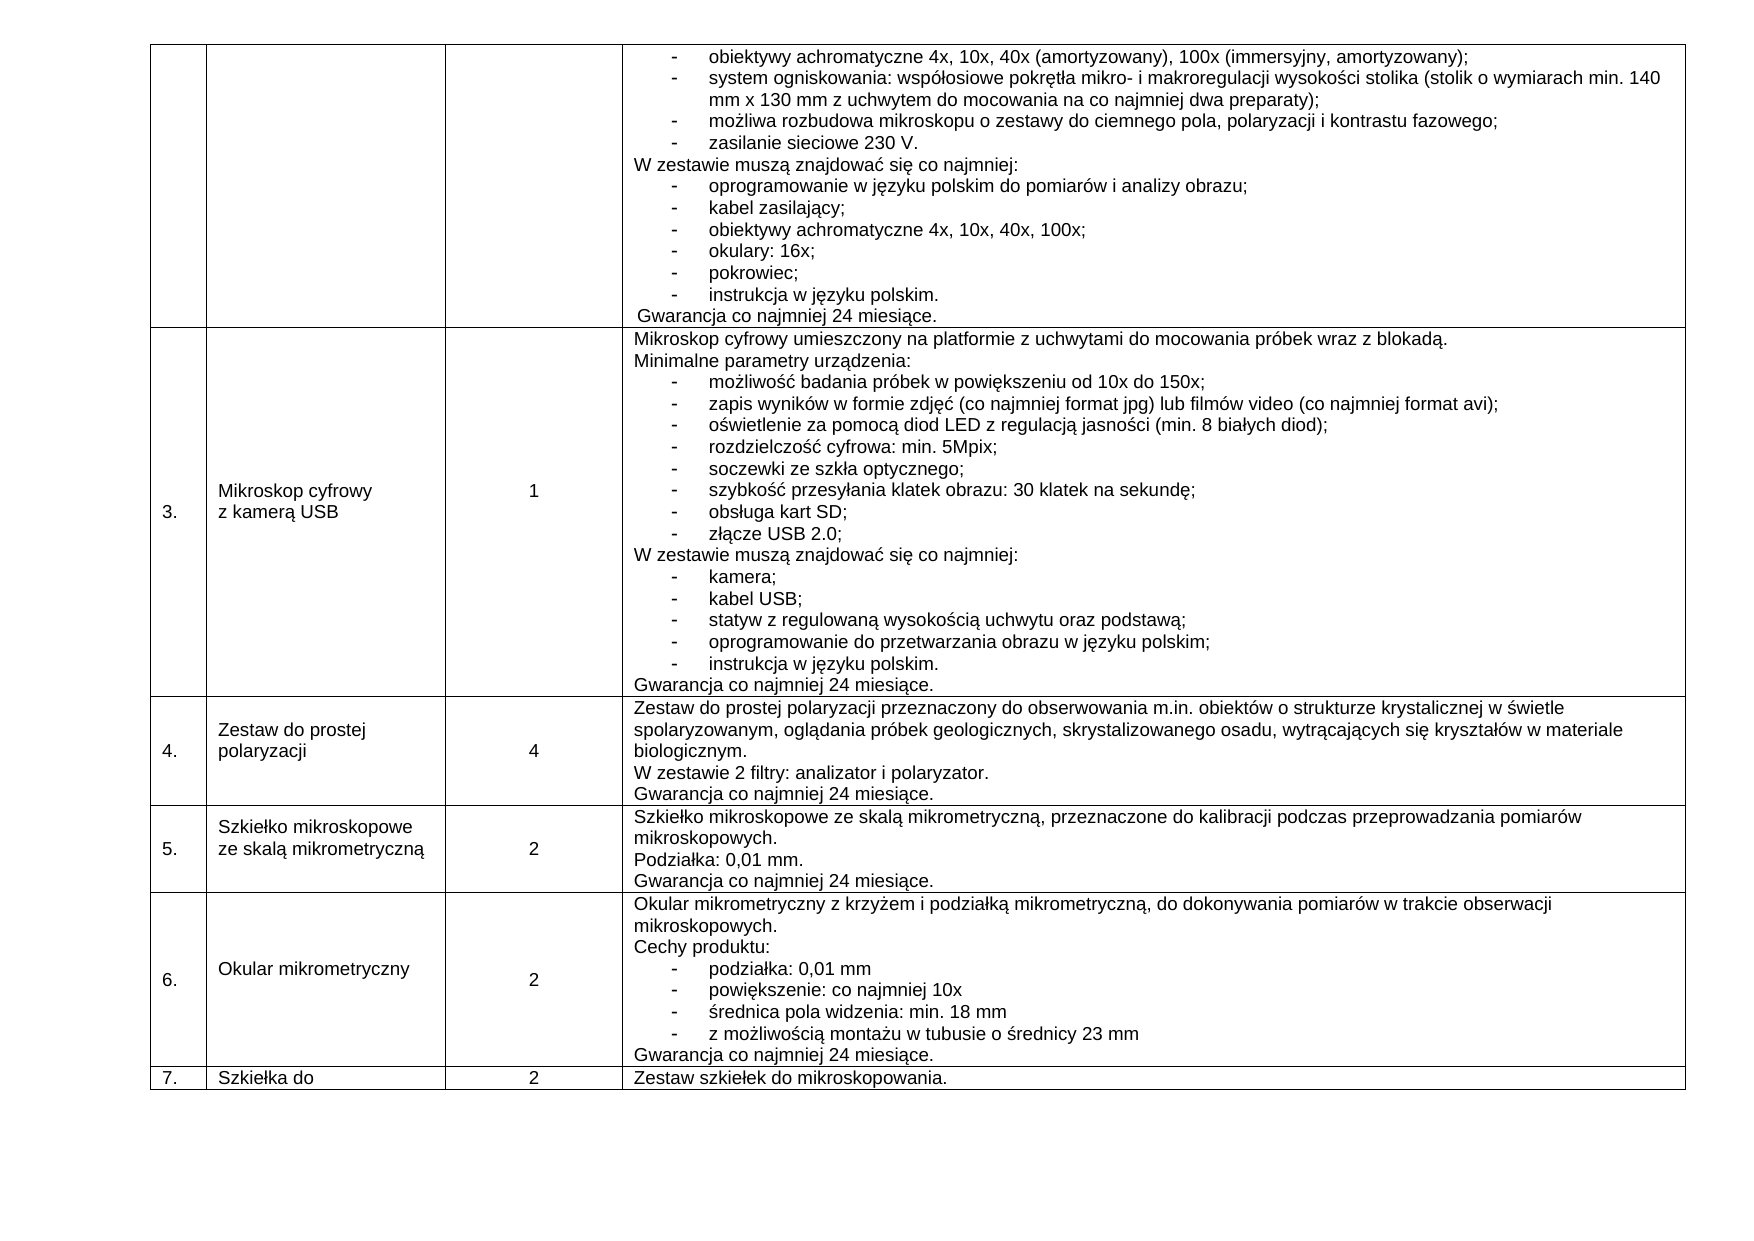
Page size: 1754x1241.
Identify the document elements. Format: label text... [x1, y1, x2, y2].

table_cell Mikroskop cyfrowy z kamerą USB [207, 328, 445, 696]
table_cell 7. [151, 1067, 206, 1088]
table_cell 2 [446, 1067, 622, 1088]
table_cell 2 [446, 806, 622, 892]
table_cell 1 [446, 328, 622, 696]
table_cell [623, 45, 1685, 327]
table_cell Okular mikrometryczny [207, 893, 445, 1066]
table_cell 4. [151, 697, 206, 804]
table_cell Okular mikrometryczny z krzyżem i podziałką mikrometryczną, do dokonywania pomiarów w trakcie obserwacji mikroskopowych. Cechy produktu: podziałka: 0,01 mm powiększenie: co najmniej 10x średnica pola widzenia: min. 18 mm z możliwością montażu w tubusie o średnicy 23 mm Gwarancja co najmniej 24 miesiące. [623, 893, 1685, 1066]
table_cell Mikroskop cyfrowy umieszczony na platformie z uchwytami do mocowania próbek wraz z blokadą. Minimalne parametry urządzenia: możliwość badania próbek w powiększeniu od 10x do 150x; zapis wyników w formie zdjęć (co najmniej format jpg) lub filmów video (co najmniej format avi); oświetlenie za pomocą diod LED z regulacją jasności (min. 8 białych diod); rozdzielczość cyfrowa: min. 5Mpix; soczewki ze szkła optycznego; szybkość przesyłania klatek obrazu: 30 klatek na sekundę; obsługa kart SD; złącze USB 2.0; W zestawie muszą znajdować się co najmniej: kamera; kabel USB; statyw z regulowaną wysokością uchwytu oraz podstawą; oprogramowanie do przetwarzania obrazu w języku polskim; instrukcja w języku polskim. Gwarancja co najmniej 24 miesiące. [623, 328, 1685, 696]
table_cell 5. [151, 806, 206, 892]
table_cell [207, 1067, 445, 1088]
table_cell Zestaw do prostej polaryzacji [207, 697, 445, 804]
table_cell Szkiełko mikroskopowe ze skalą mikrometryczną [207, 806, 445, 892]
table_cell 2. [151, 45, 206, 327]
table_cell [623, 1067, 1685, 1088]
table_cell 6. [151, 893, 206, 1066]
table_cell 4 [446, 697, 622, 804]
table_cell 2 [446, 893, 622, 1066]
table_cell 3. [151, 328, 206, 696]
table_cell 2 [446, 45, 622, 327]
table_cell Szkiełko mikroskopowe ze skalą mikrometryczną, przeznaczone do kalibracji podczas przeprowadzania pomiarów mikroskopowych. Podziałka: 0,01 mm. Gwarancja co najmniej 24 miesiące. [623, 806, 1685, 892]
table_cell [207, 45, 445, 327]
table_cell Zestaw do prostej polaryzacji przeznaczony do obserwowania m.in. obiektów o strukturze krystalicznej w świetle spolaryzowanym, oglądania próbek geologicznych, skrystalizowanego osadu, wytrącających się kryształów w materiale biologicznym. W zestawie 2 filtry: analizator i polaryzator. Gwarancja co najmniej 24 miesiące. [623, 697, 1685, 804]
